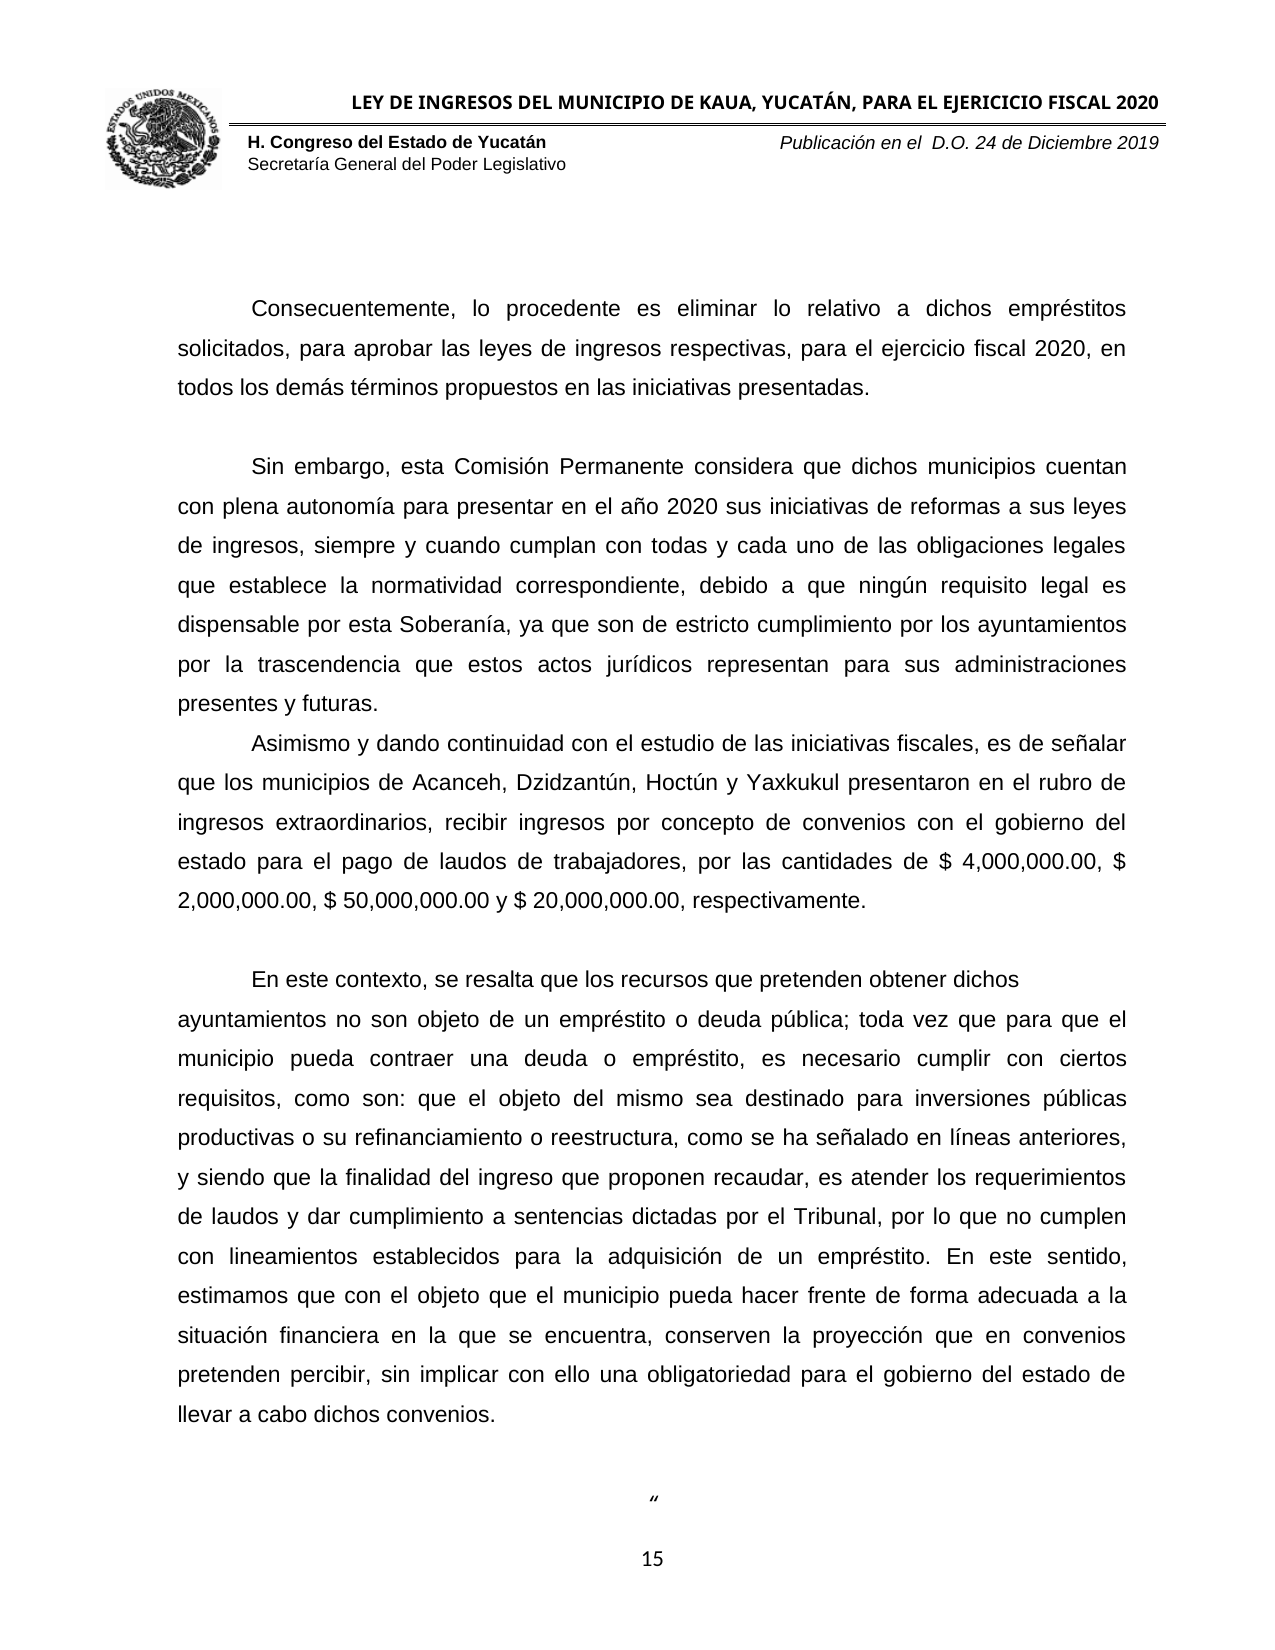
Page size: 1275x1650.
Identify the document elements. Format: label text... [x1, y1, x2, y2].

text Asimismo y dando continuidad con el estudio de las iniciativas fiscales, es de señalar que los municipios de Acanceh, Dzidzantún, Hoctún y Yaxkukul presentaron en el rubro de ingresos extraordinarios, recibir ingresos por concepto de convenios con el gobierno del estado para el pago de laudos de trabajadores, por las cantidades de $ 4,000,000.00, $ 2,000,000.00, $ 50,000,000.00 y $ 20,000,000.00, respectivamente. [177, 729, 1127, 914]
text Sin embargo, esta Comisión Permanente considera que dichos municipios cuentan con plena autonomía para presentar en el año 2020 sus iniciativas de reformas a sus leyes de ingresos, siempre y cuando cumplan con todas y cada uno de las obligaciones legales que establece la normatividad correspondiente, debido a que ningún requisito legal es dispensable por esta Soberanía, ya que son de estricto cumplimiento por los ayuntamientos por la trascendencia que estos actos jurídicos representan para sus administraciones presentes y futuras. [177, 453, 1127, 716]
text Consecuentemente, lo procedente es eliminar lo relativo a dichos empréstitos solicitados, para aprobar las leyes de ingresos respectivas, para el ejercicio fiscal 2020, en todos los demás términos propuestos en las iniciativas presentadas. [177, 295, 1127, 401]
text En este contexto, se resalta que los recursos que pretenden obtener dichos ayuntamientos no son objeto de un empréstito o deuda pública; toda vez que para que el municipio pueda contraer una deuda o empréstito, es necesario cumplir con ciertos requisitos, como son: que el objeto del mismo sea destinado para inversiones públicas productivas o su refinanciamiento o reestructura, como se ha señalado en líneas anteriores, y siendo que la finalidad del ingreso que proponen recaudar, es atender los requerimientos de laudos y dar cumplimiento a sentencias dictadas por el Tribunal, por lo que no cumplen con lineamientos establecidos para la adquisición de un empréstito. En este sentido, estimamos que con el objeto que el municipio pueda hacer frente de forma adecuada a la situación financiera en la que se encuentra, conserven la proyección que en convenios pretenden percibir, sin implicar con ello una obligatoriedad para el gobierno del estado de llevar a cabo dichos convenios. [177, 966, 1127, 1427]
